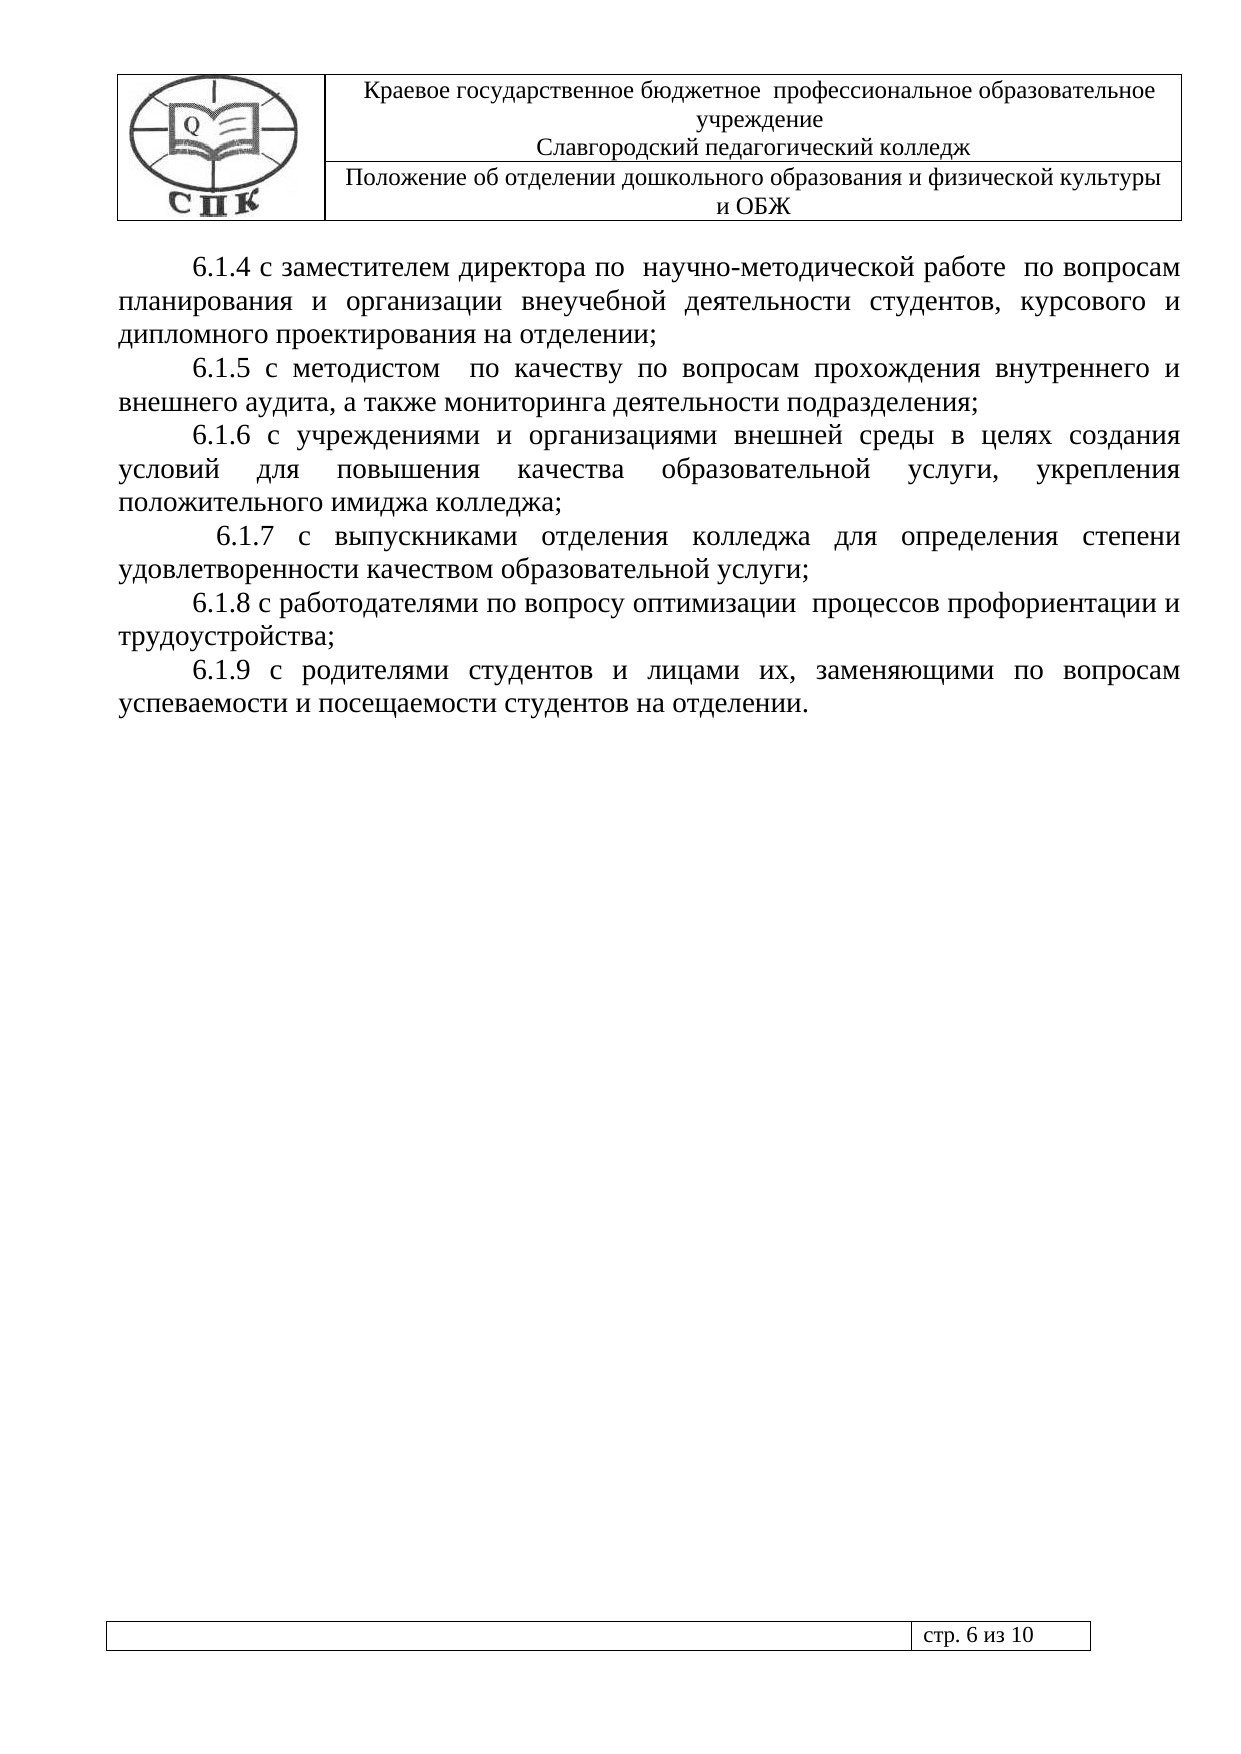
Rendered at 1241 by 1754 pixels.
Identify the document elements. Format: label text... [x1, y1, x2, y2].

text 6.1.5 с методистом по качеству по вопросам прохождения внутреннего и внешнего аудита, а также мониторинга деятельности подразделения; [118, 350, 1181, 417]
text 6.1.7 с выпускниками отделения колледжа для определения степени удовлетворенности качеством образовательной услуги; [118, 518, 1181, 585]
picture [129, 75, 298, 217]
text 6.1.4 с заместителем директора по научно-методической работе по вопросам планирования и организации внеучебной деятельности студентов, курсового и дипломного проектирования на отделении; [118, 249, 1181, 350]
text 6.1.9 с родителями студентов и лицами их, заменяющими по вопросам успеваемости и посещаемости студентов на отделении. [118, 652, 1181, 719]
text 6.1.6 с учреждениями и организациями внешней среды в целях создания условий для повышения качества образовательной услуги, укрепления положительного имиджа колледжа; [118, 417, 1181, 518]
text 6.1.8 с работодателями по вопросу оптимизации процессов профориентации и трудоустройства; [118, 585, 1181, 652]
